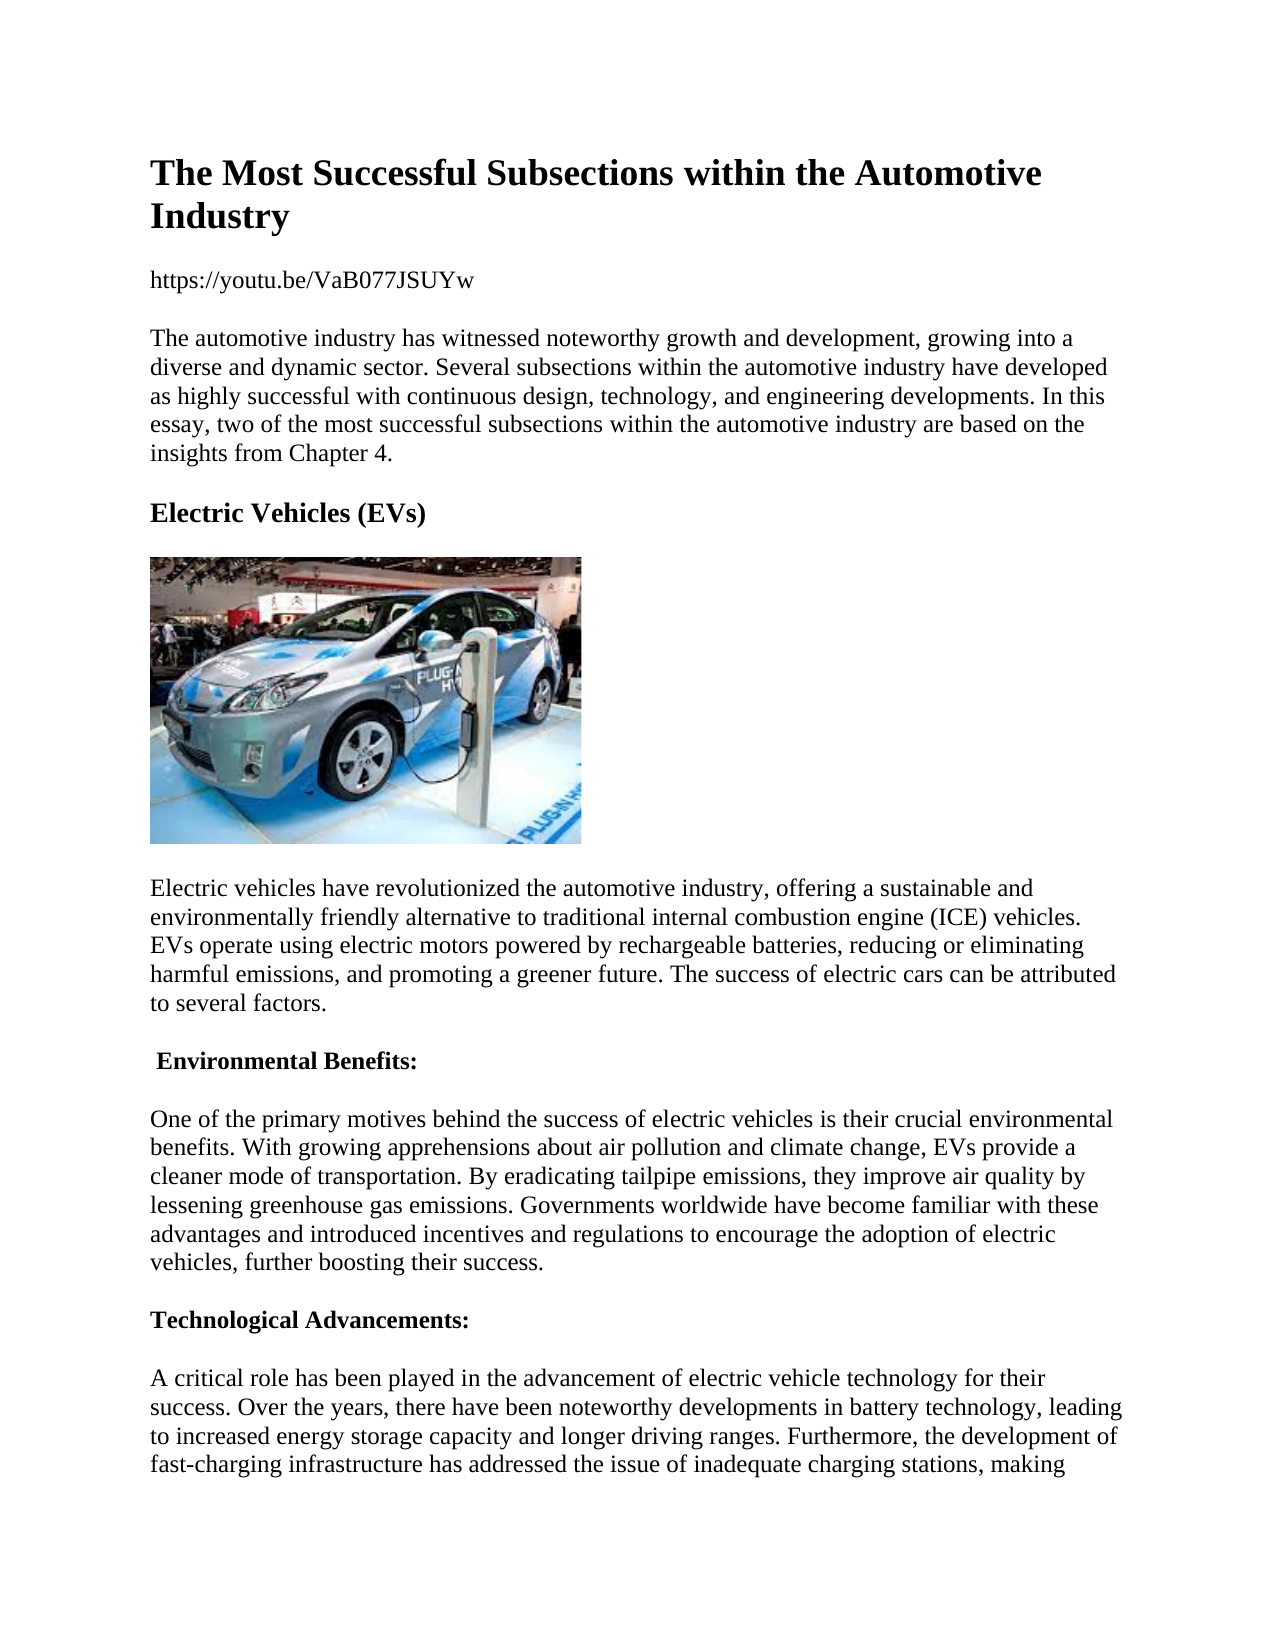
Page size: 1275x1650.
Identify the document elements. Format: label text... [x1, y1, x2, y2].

text One of the primary motives behind the success of electric vehicles is their crucial environmental benefits. With growing apprehensions about air pollution and climate change, EVs provide a cleaner mode of transportation. By eradicating tailpipe emissions, they improve air quality by lessening greenhouse gas emissions. Governments worldwide have become familiar with these advantages and introduced incentives and regulations to encourage the adoption of electric vehicles, further boosting their success. [150, 1104, 1125, 1276]
text The Most Successful Subsections within the Automotive Industry [150, 150, 1125, 236]
text The automotive industry has witnessed noteworthy growth and development, growing into a diverse and dynamic sector. Several subsections within the automotive industry have developed as highly successful with continuous design, technology, and engineering developments. In this essay, two of the most successful subsections within the automotive industry are based on the insights from Chapter 4. [150, 323, 1125, 467]
picture [150, 557, 582, 844]
text Technological Advancements: [150, 1305, 1125, 1334]
text Environmental Benefits: [150, 1046, 1125, 1074]
text Electric Vehicles (EVs) [150, 496, 1125, 529]
text Electric vehicles have revolutionized the automotive industry, offering a sustainable and environmentally friendly alternative to traditional internal combustion engine (ICE) vehicles. EVs operate using electric motors powered by rechargeable batteries, reducing or eliminating harmful emissions, and promoting a greener future. The success of electric cars can be attributed to several factors. [150, 873, 1125, 1017]
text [150, 1363, 1125, 1478]
text https://youtu.be/VaB077JSUYw [150, 265, 1125, 294]
